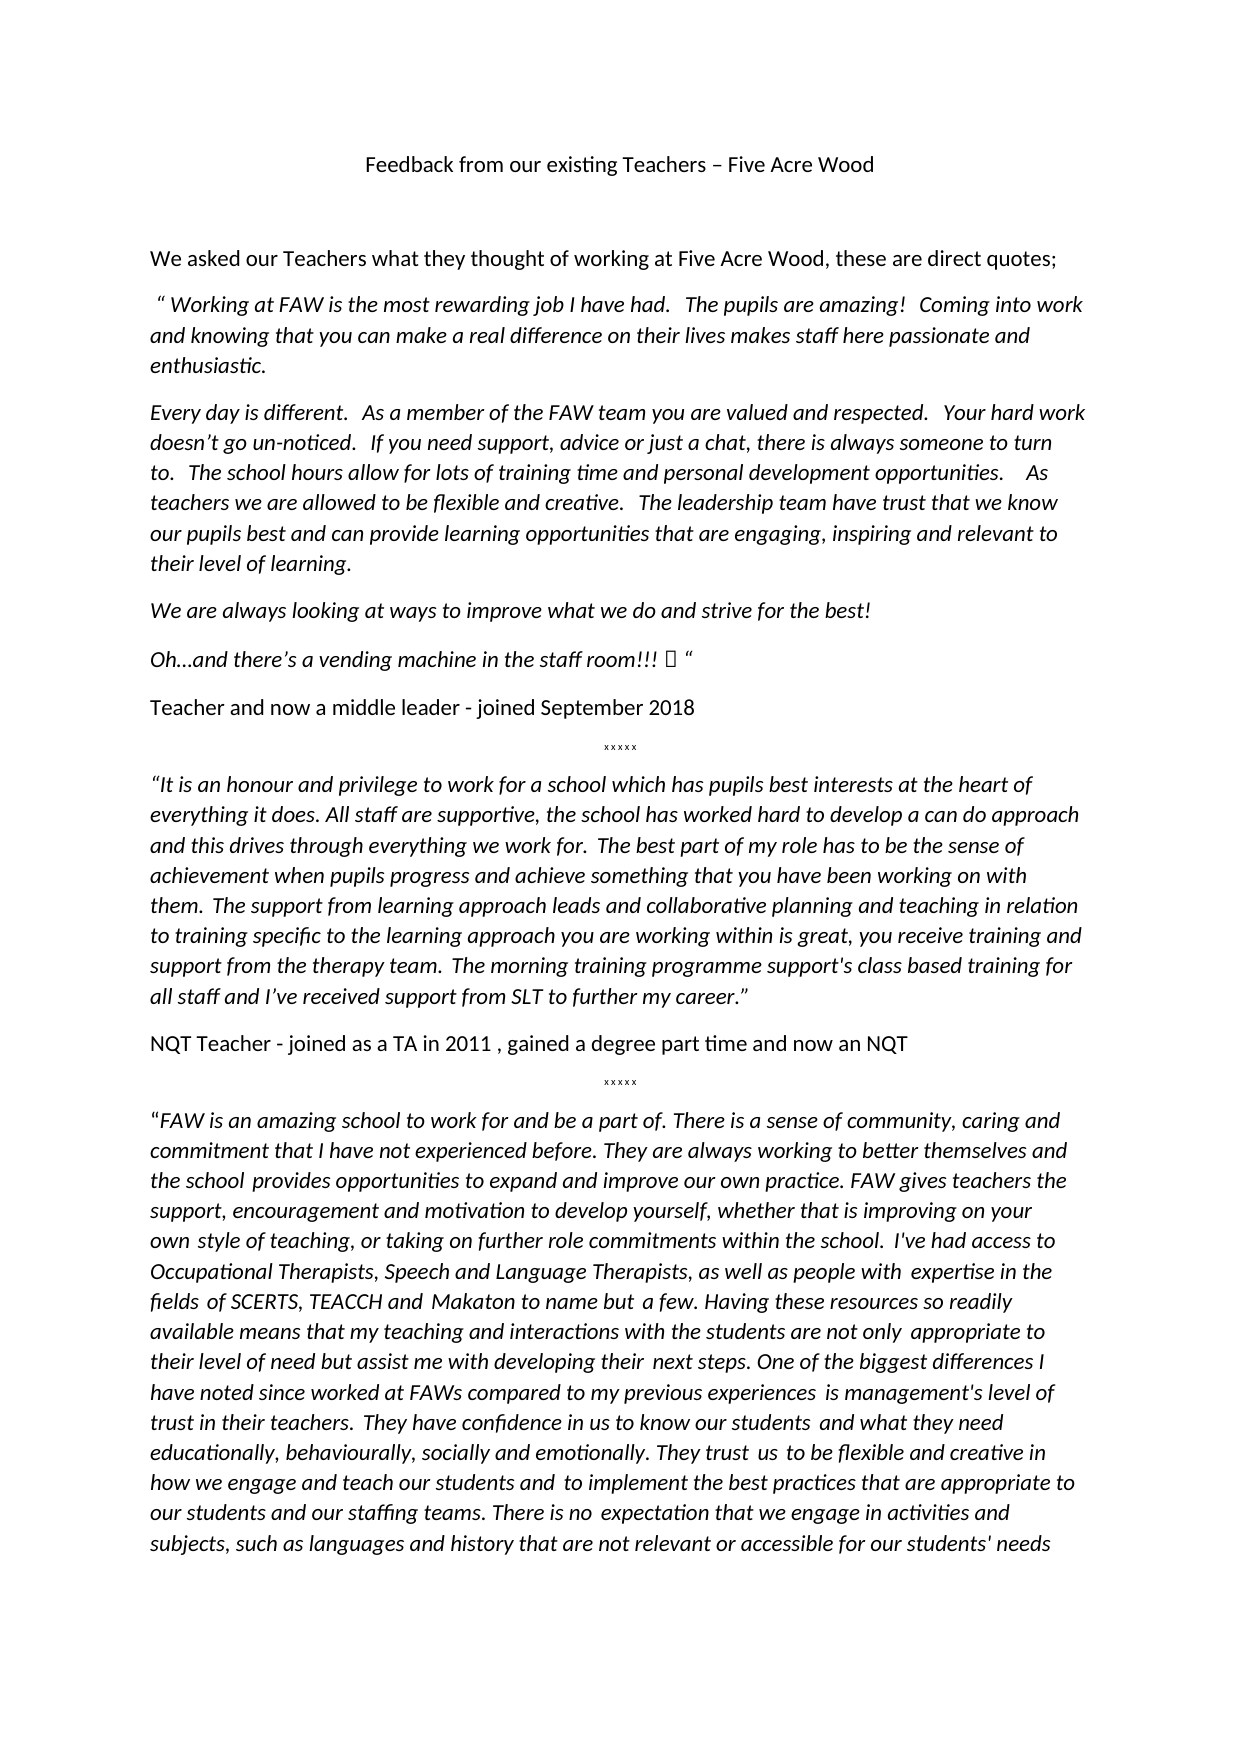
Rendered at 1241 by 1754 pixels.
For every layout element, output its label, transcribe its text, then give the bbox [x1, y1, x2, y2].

text Oh…and there’s a vending machine in the staff room!!!  “ [150, 643, 1090, 674]
text “ Working at FAW is the most rewarding job I have had. The pupils are amazing! Coming into work and knowing that you can make a real difference on their lives makes staff here passionate and enthusiastic. [150, 291, 1090, 379]
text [150, 1106, 1090, 1557]
text We asked our Teachers what they thought of working at Five Acre Wood, these are direct quotes; [150, 244, 1090, 272]
text “It is an honour and privilege to work for a school which has pupils best interests at the heart of everything it does. All staff are supportive, the school has worked hard to develop a can do approach and this drives through everything we work for. The best part of my role has to be the sense of achievement when pupils progress and achieve something that you have been working on with them. The support from learning approach leads and collaborative planning and teaching in relation to training specific to the learning approach you are working within is great, you receive training and support from the therapy team. The morning training programme support's class based training for all staff and I’ve received support from SLT to further my career.” [150, 770, 1090, 1010]
text Teacher and now a middle leader - joined September 2018 [150, 693, 1090, 721]
text x x x x x [150, 740, 1090, 753]
text We are always looking at ways to improve what we do and strive for the best! [150, 596, 1090, 624]
text NQT Teacher - joined as a TA in 2011 , gained a degree part time and now an NQT [150, 1029, 1090, 1057]
text Every day is different. As a member of the FAW team you are valued and respected. Your hard work doesn’t go un-noticed. If you need support, advice or just a chat, there is always someone to turn to. The school hours allow for lots of training time and personal development opportunities. As teachers we are allowed to be flexible and creative. The leadership team have trust that we know our pupils best and can provide learning opportunities that are engaging, inspiring and relevant to their level of learning. [150, 398, 1090, 577]
text Feedback from our existing Teachers – Five Acre Wood [150, 150, 1090, 178]
